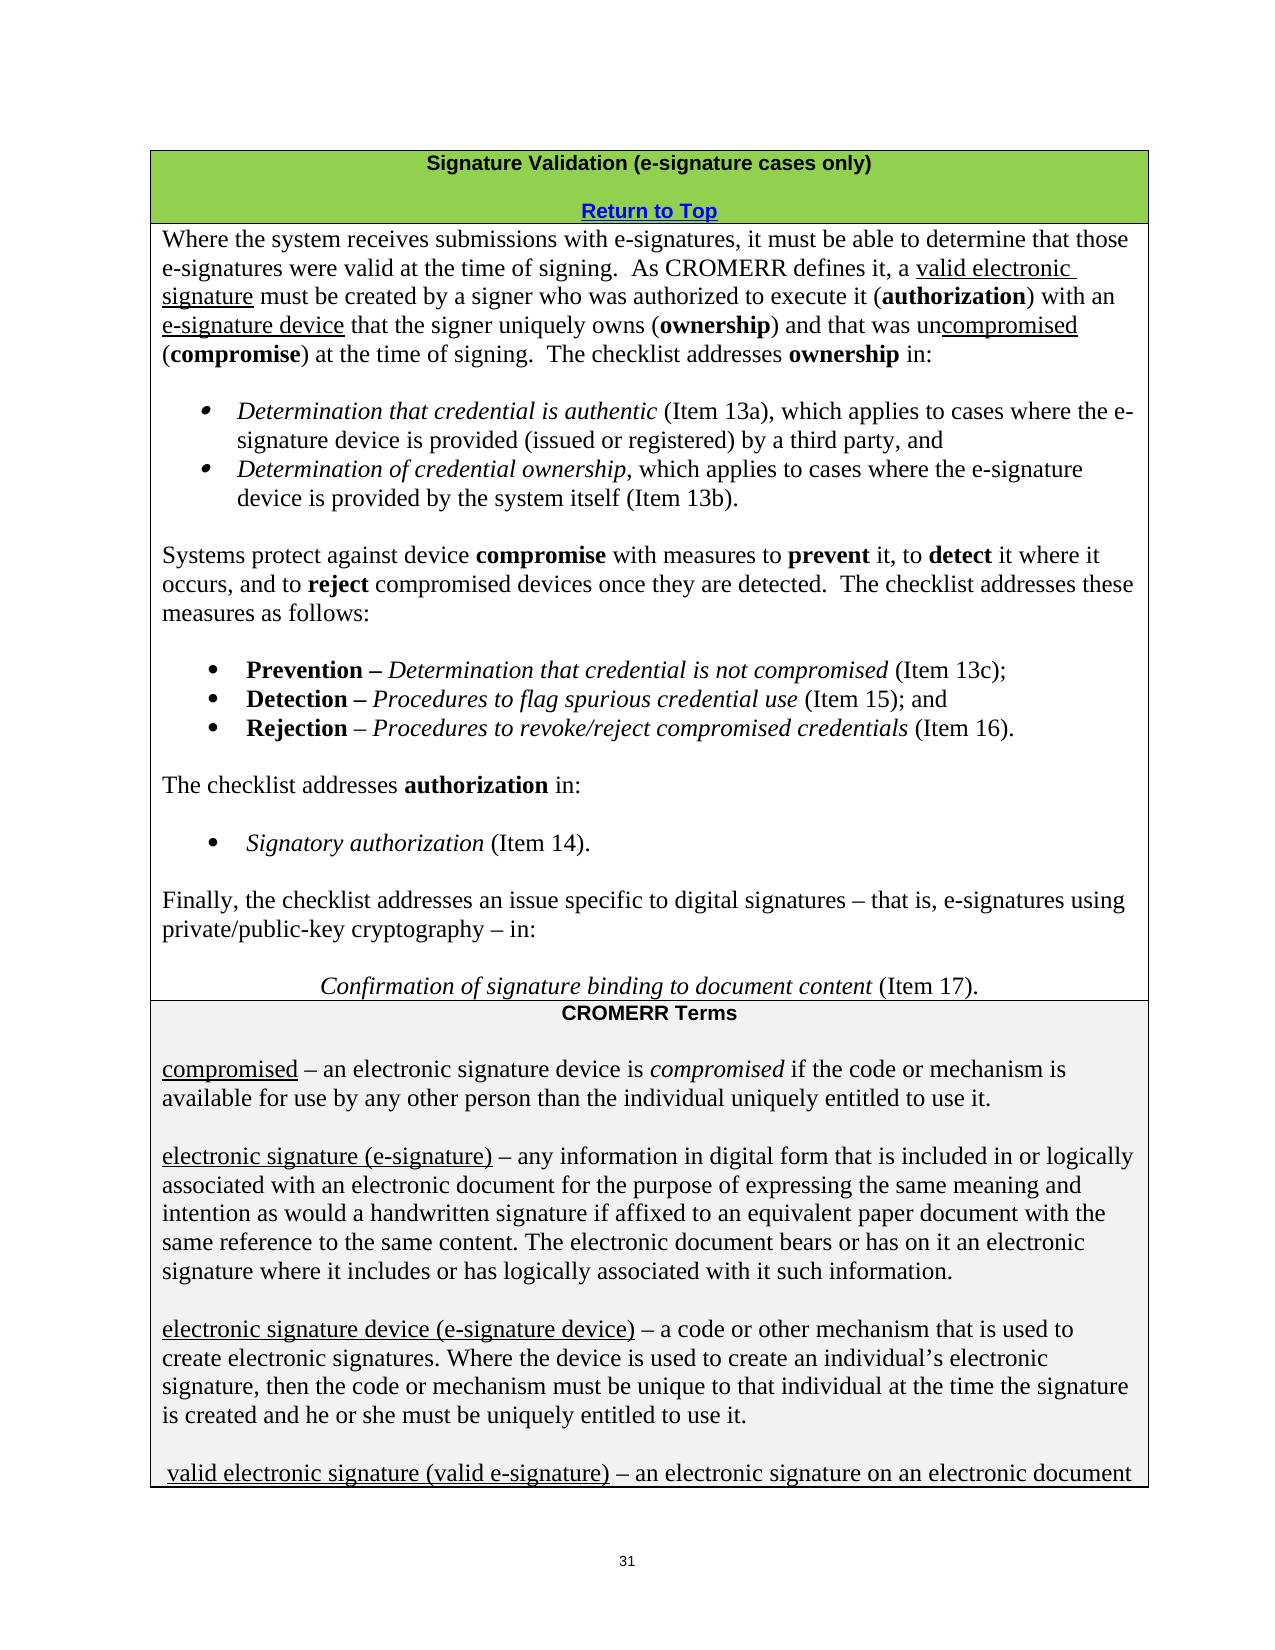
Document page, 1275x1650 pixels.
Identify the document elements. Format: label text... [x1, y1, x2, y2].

table_cell Where the system receives submissions with e-signatures, it must be able to determine that those e-signatures were valid at the time of signing. As CROMERR defines it, a valid electronic signature must be created by a signer who was authorized to execute it (authorization) with an e-signature device that the signer uniquely owns (ownership) and that was uncompromised (compromise) at the time of signing. The checklist addresses ownership in: Determination that credential is authentic (Item 13a), which applies to cases where the e-signature device is provided (issued or registered) by a third party, and Determination of credential ownership, which applies to cases where the e-signature device is provided by the system itself (Item 13b). Systems protect against device compromise with measures to prevent it, to detect it where it occurs, and to reject compromised devices once they are detected. The checklist addresses these measures as follows: Prevention – Determination that credential is not compromised (Item 13c); Detection – Procedures to flag spurious credential use (Item 15); and Rejection – Procedures to revoke/reject compromised credentials (Item 16). The checklist addresses authorization in: Signatory authorization (Item 14). Finally, the checklist addresses an issue specific to digital signatures – that is, e-signatures using private/public-key cryptography – in: Confirmation of signature binding to document content (Item 17). [151, 224, 1148, 1000]
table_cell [151, 1001, 1148, 1486]
table_header Signature Validation (e-signature cases only) Return to Top [151, 151, 1148, 223]
